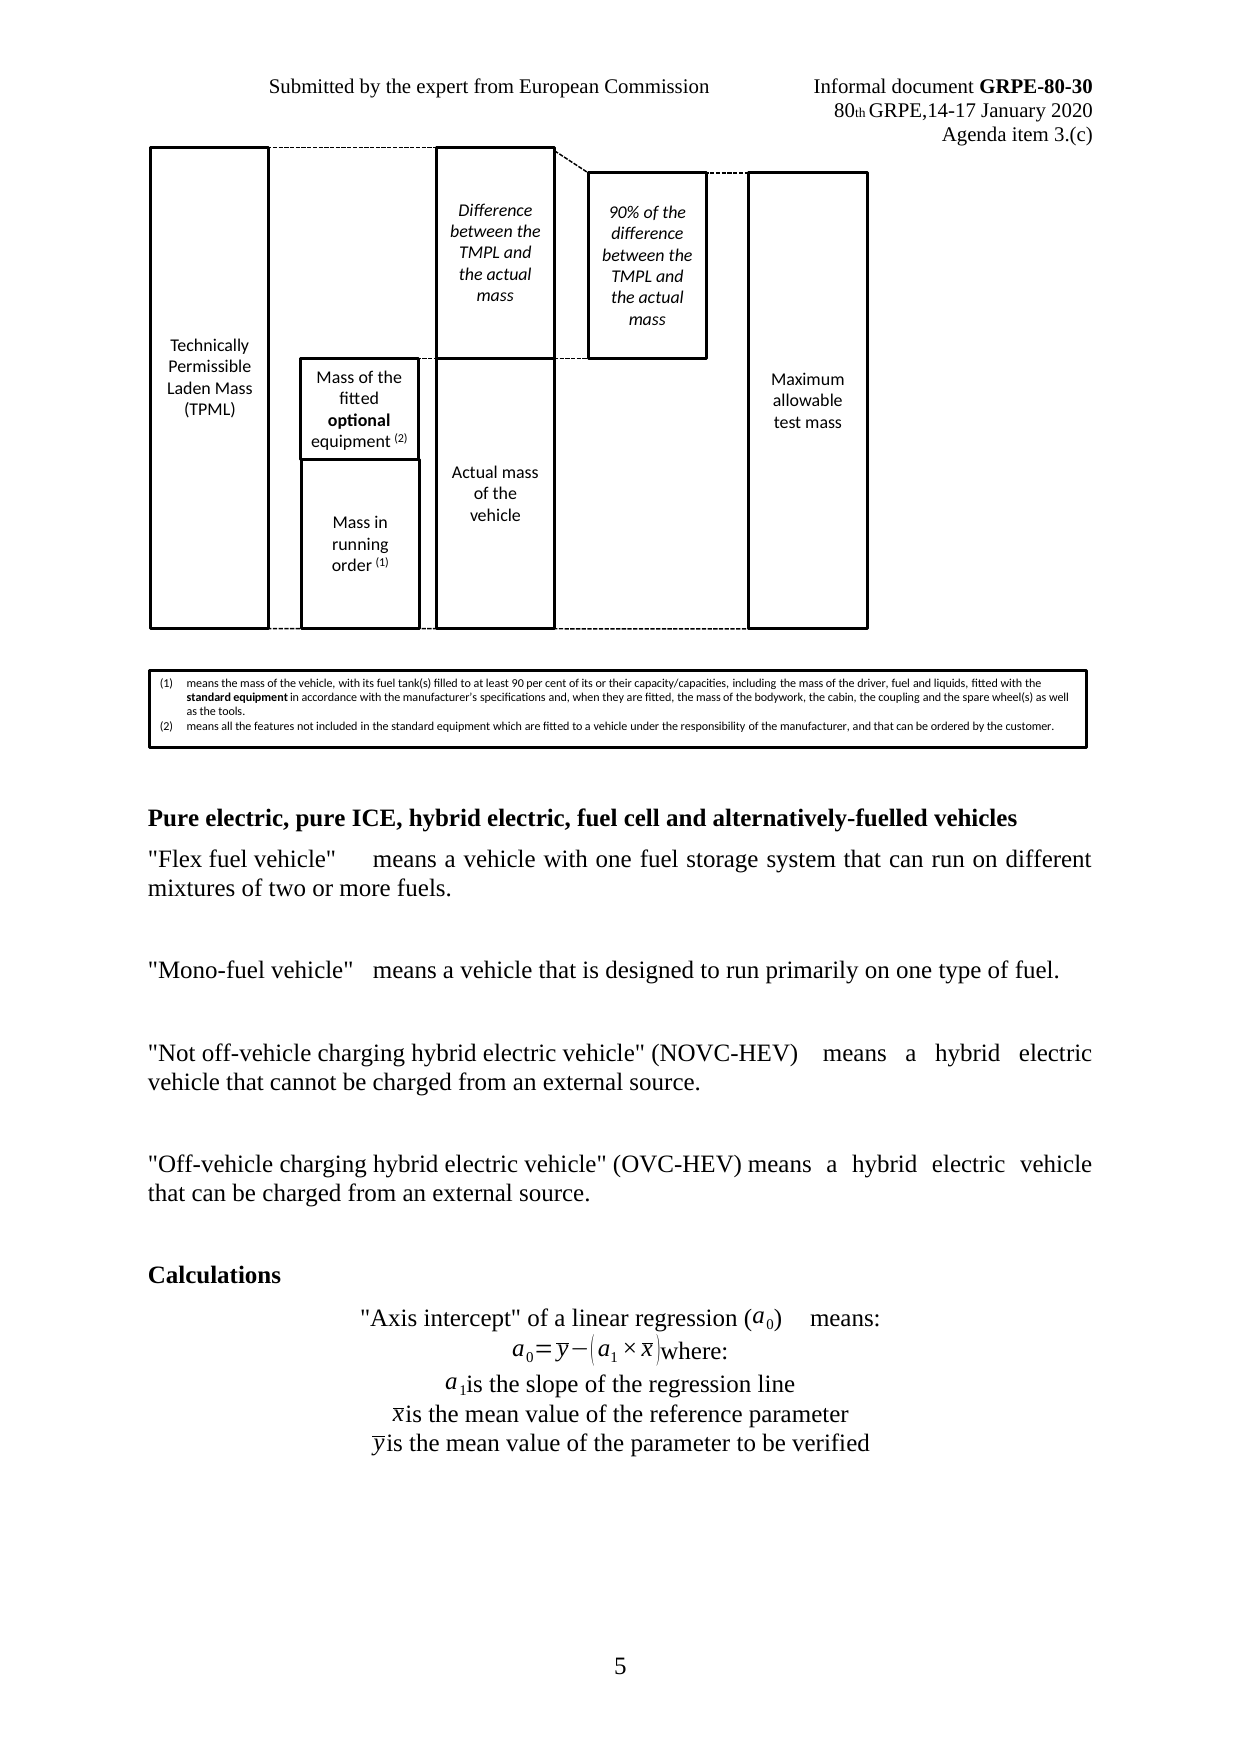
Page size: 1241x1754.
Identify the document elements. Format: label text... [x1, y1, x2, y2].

text "Not off-vehicle charging hybrid electric vehicle" (NOVC-HEV) means a hybrid electric vehicle that cannot be charged from an external source. [148, 1038, 1092, 1096]
text "Off-vehicle charging hybrid electric vehicle" (OVC-HEV) means a hybrid electric vehicle that can be charged from an external source. [148, 1149, 1092, 1207]
text "Mono-fuel vehicle" means a vehicle that is designed to run primarily on one type of fuel. [148, 956, 1092, 984]
text "Flex fuel vehicle" means a vehicle with one fuel storage system that can run on different mixtures of two or more fuels. [148, 844, 1092, 902]
text Pure electric, pure ICE, hybrid electric, fuel cell and alternatively-fuelled vehicles [148, 803, 1092, 832]
text "Axis intercept" of a linear regression () means: where: is the slope of the regression line is the mean value of the reference parameter is the mean value of the parameter to be verified [148, 1302, 1092, 1457]
text Calculations [148, 1261, 1092, 1289]
